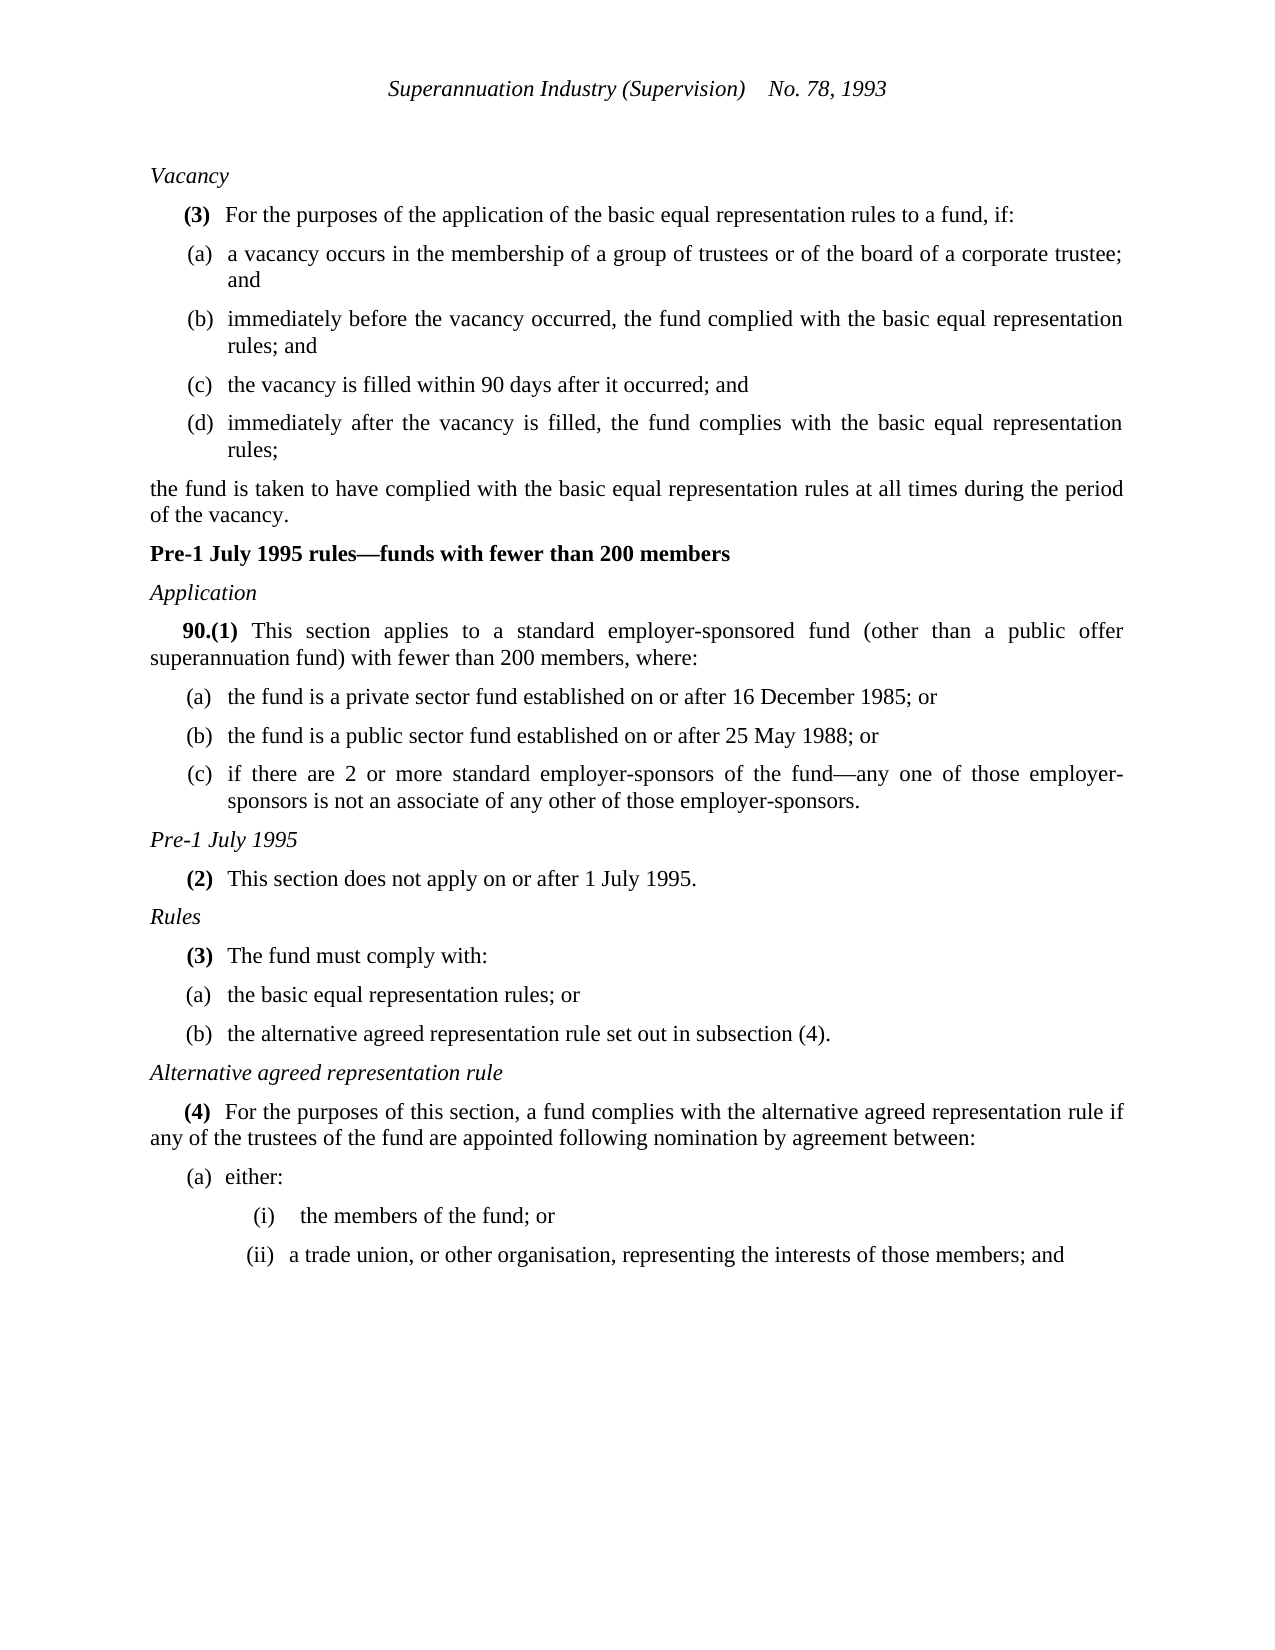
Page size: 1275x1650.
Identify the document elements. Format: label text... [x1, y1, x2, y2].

text (c) the vacancy is filled within 90 days after it occurred; and [187, 371, 1125, 397]
text Pre-1 July 1995 [150, 826, 1125, 852]
text (b) immediately before the vacancy occurred, the fund complied with the basic equal representation rules; and [187, 305, 1125, 358]
text Pre-1 July 1995 rules—funds with fewer than 200 members [150, 540, 1125, 566]
text (a) a vacancy occurs in the membership of a group of trustees or of the board of a corporate trustee; and [187, 240, 1125, 293]
text (a) the basic equal representation rules; or [186, 981, 1125, 1007]
text (b) the fund is a public sector fund established on or after 25 May 1988; or [186, 722, 1125, 748]
text (3) For the purposes of the application of the basic equal representation rules to a fund, if: [150, 201, 1125, 228]
text (a) the fund is a private sector fund established on or after 16 December 1985; or [186, 683, 1125, 709]
text the fund is taken to have complied with the basic equal representation rules at all times during the period of the vacancy. [150, 475, 1125, 527]
text (d) immediately after the vacancy is filled, the fund complies with the basic equal representation rules; [187, 409, 1125, 462]
text Vacancy [150, 162, 1125, 189]
text Application [150, 579, 1125, 605]
text Rules [150, 903, 1125, 930]
text (4) For the purposes of this section, a fund complies with the alternative agreed representation rule if any of the trustees of the fund are appointed following nomination by agreement between: [150, 1098, 1125, 1150]
text (i) the members of the fund; or [253, 1202, 1125, 1228]
text (2) This section does not apply on or after 1 July 1995. [186, 864, 1125, 891]
text Alternative agreed representation rule [150, 1059, 1125, 1085]
text (a) either: [186, 1163, 1125, 1189]
text (3) The fund must comply with: [186, 942, 1125, 969]
text (ii) a trade union, or other organisation, representing the interests of those members; and [246, 1241, 1125, 1267]
text 90.(1) This section applies to a standard employer-sponsored fund (other than a public offer superannuation fund) with fewer than 200 members, where: [150, 618, 1125, 670]
text (b) the alternative agreed representation rule set out in subsection (4). [186, 1020, 1125, 1046]
text (c) if there are 2 or more standard employer-sponsors of the fund—any one of those employer-sponsors is not an associate of any other of those employer-sponsors. [187, 761, 1125, 813]
